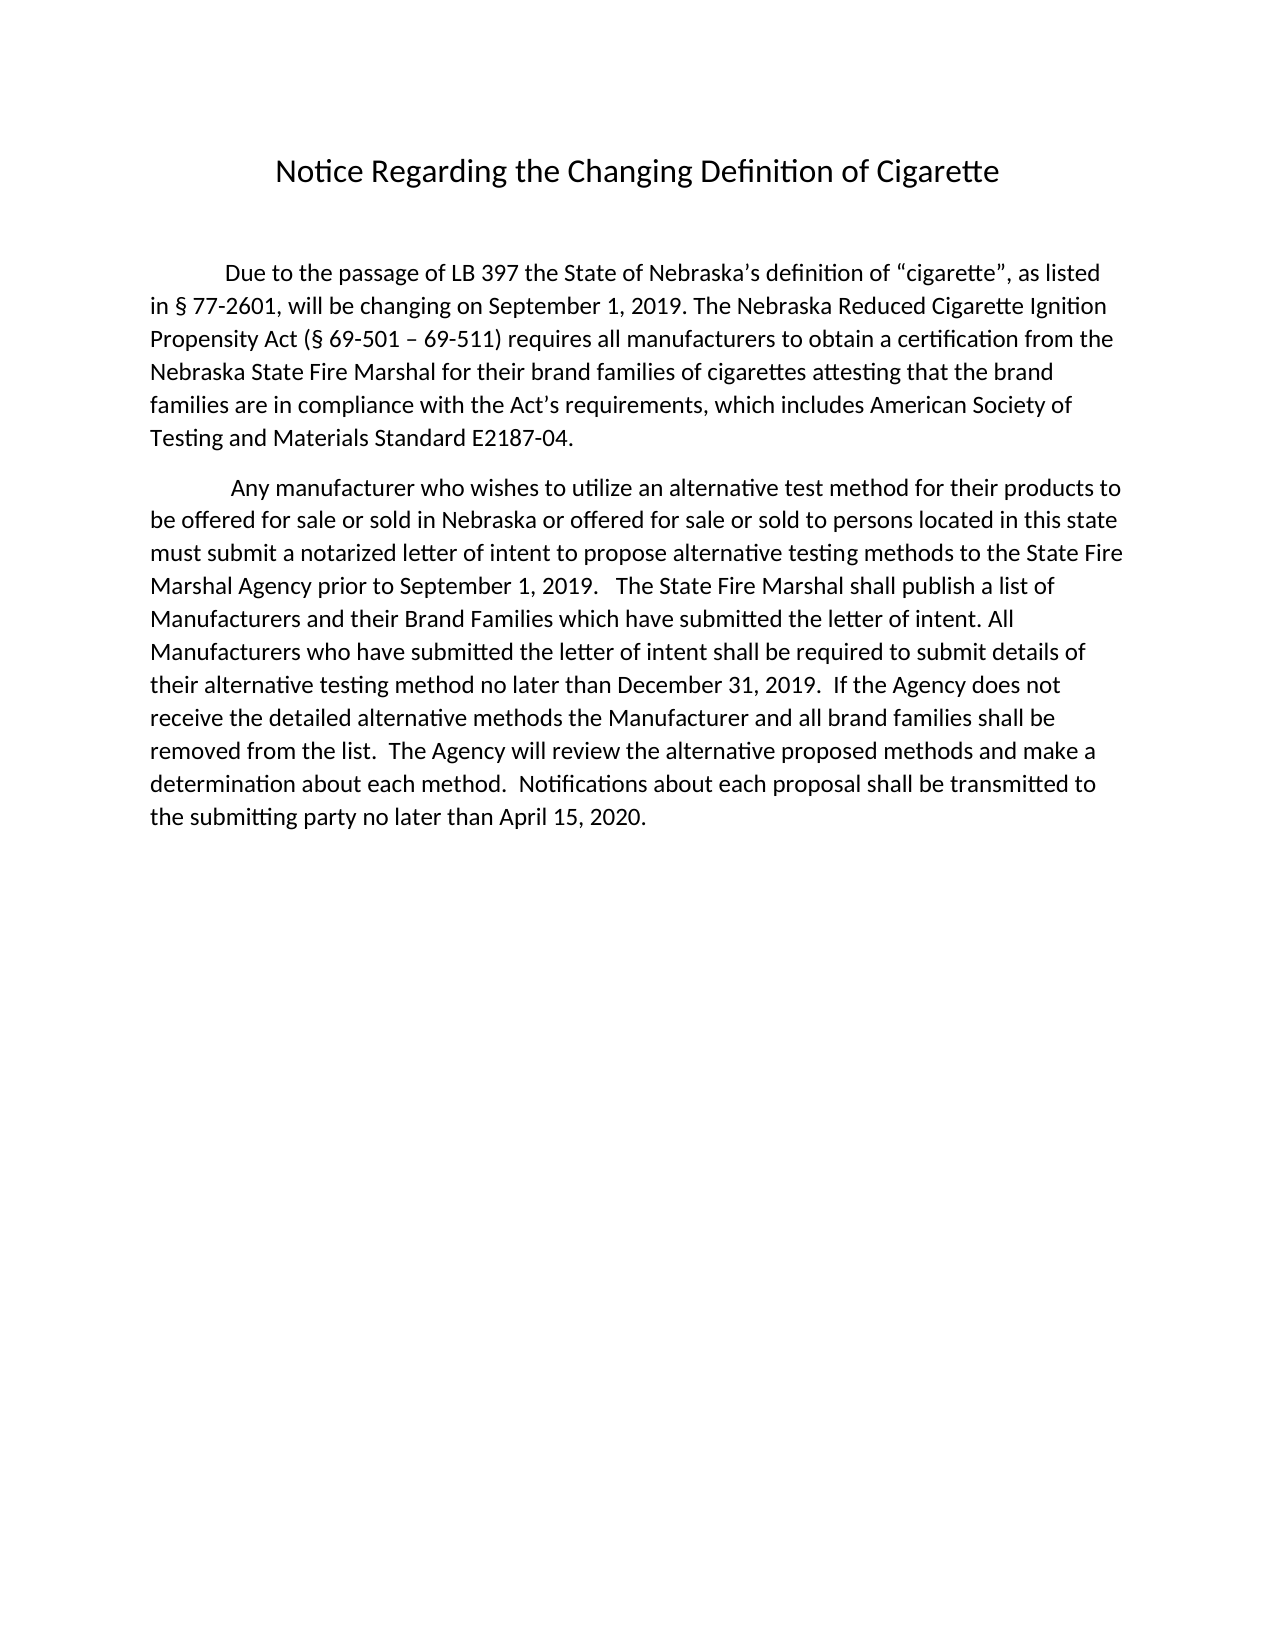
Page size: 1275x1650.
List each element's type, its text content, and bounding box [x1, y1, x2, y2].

text Any manufacturer who wishes to utilize an alternative test method for their products to be offered for sale or sold in Nebraska or offered for sale or sold to persons located in this state must submit a notarized letter of intent to propose alternative testing methods to the State Fire Marshal Agency prior to September 1, 2019. The State Fire Marshal shall publish a list of Manufacturers and their Brand Families which have submitted the letter of intent. All Manufacturers who have submitted the letter of intent shall be required to submit details of their alternative testing method no later than December 31, 2019. If the Agency does not receive the detailed alternative methods the Manufacturer and all brand families shall be removed from the list. The Agency will review the alternative proposed methods and make a determination about each method. Notifications about each proposal shall be transmitted to the submitting party no later than April 15, 2020. [150, 472, 1125, 831]
text Due to the passage of LB 397 the State of Nebraska’s definition of “cigarette”, as listed in § 77-2601, will be changing on September 1, 2019. The Nebraska Reduced Cigarette Ignition Propensity Act (§ 69-501 – 69-511) requires all manufacturers to obtain a certification from the Nebraska State Fire Marshal for their brand families of cigarettes attesting that the brand families are in compliance with the Act’s requirements, which includes American Society of Testing and Materials Standard E2187-04. [150, 257, 1125, 453]
text Notice Regarding the Changing Definition of Cigarette [150, 150, 1125, 191]
